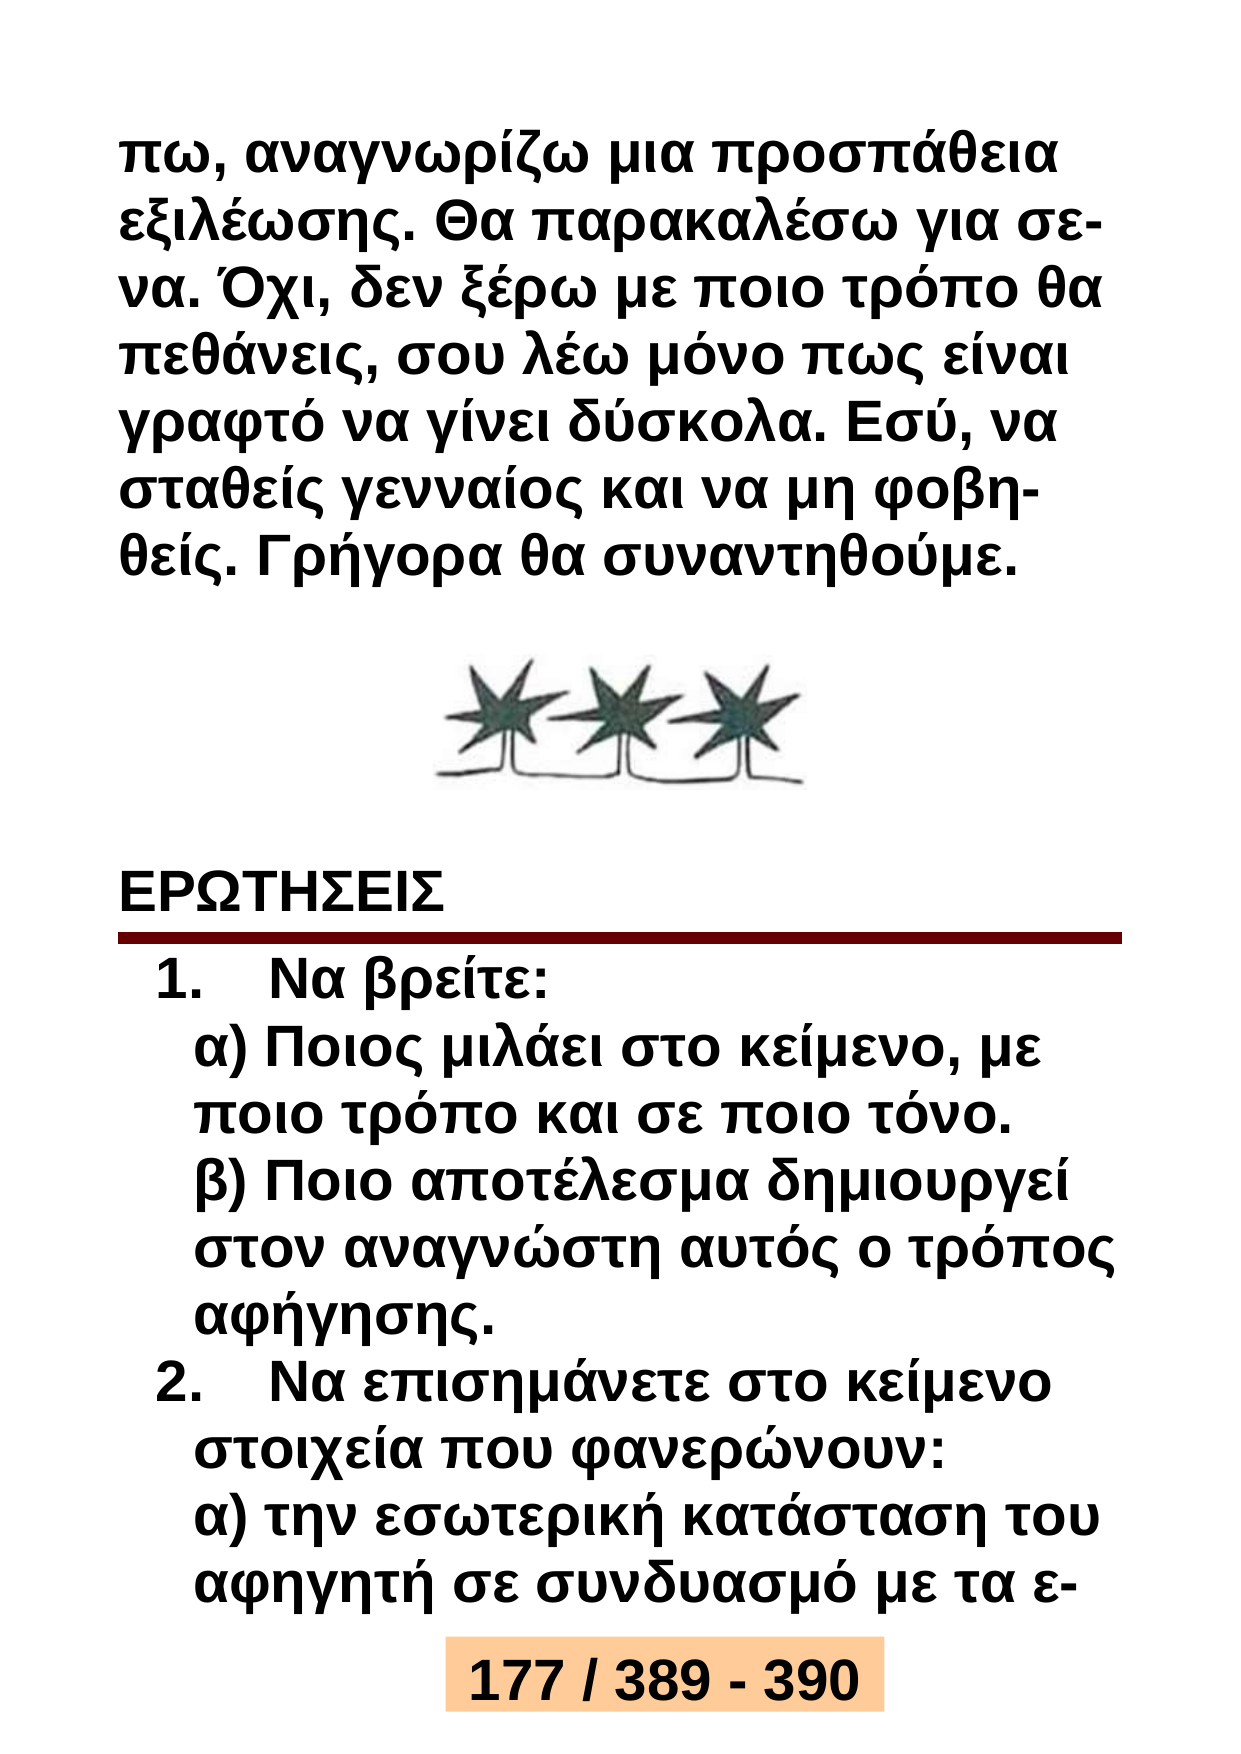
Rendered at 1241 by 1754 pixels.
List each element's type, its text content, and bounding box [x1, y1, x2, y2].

text ΕΡΩΤΗΣΕΙΣ [118, 856, 1122, 932]
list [156, 1347, 1122, 1615]
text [118, 118, 1122, 588]
list Να βρείτε: α) Ποιος μιλάει στο κείμενο, με ποιο τρόπο και σε ποιο τόνο. β) Ποιο αποτέλεσμα δημιουργεί στον αναγνώστη αυτός ο τρόπος αφήγησης. [156, 944, 1122, 1347]
picture [432, 654, 808, 790]
